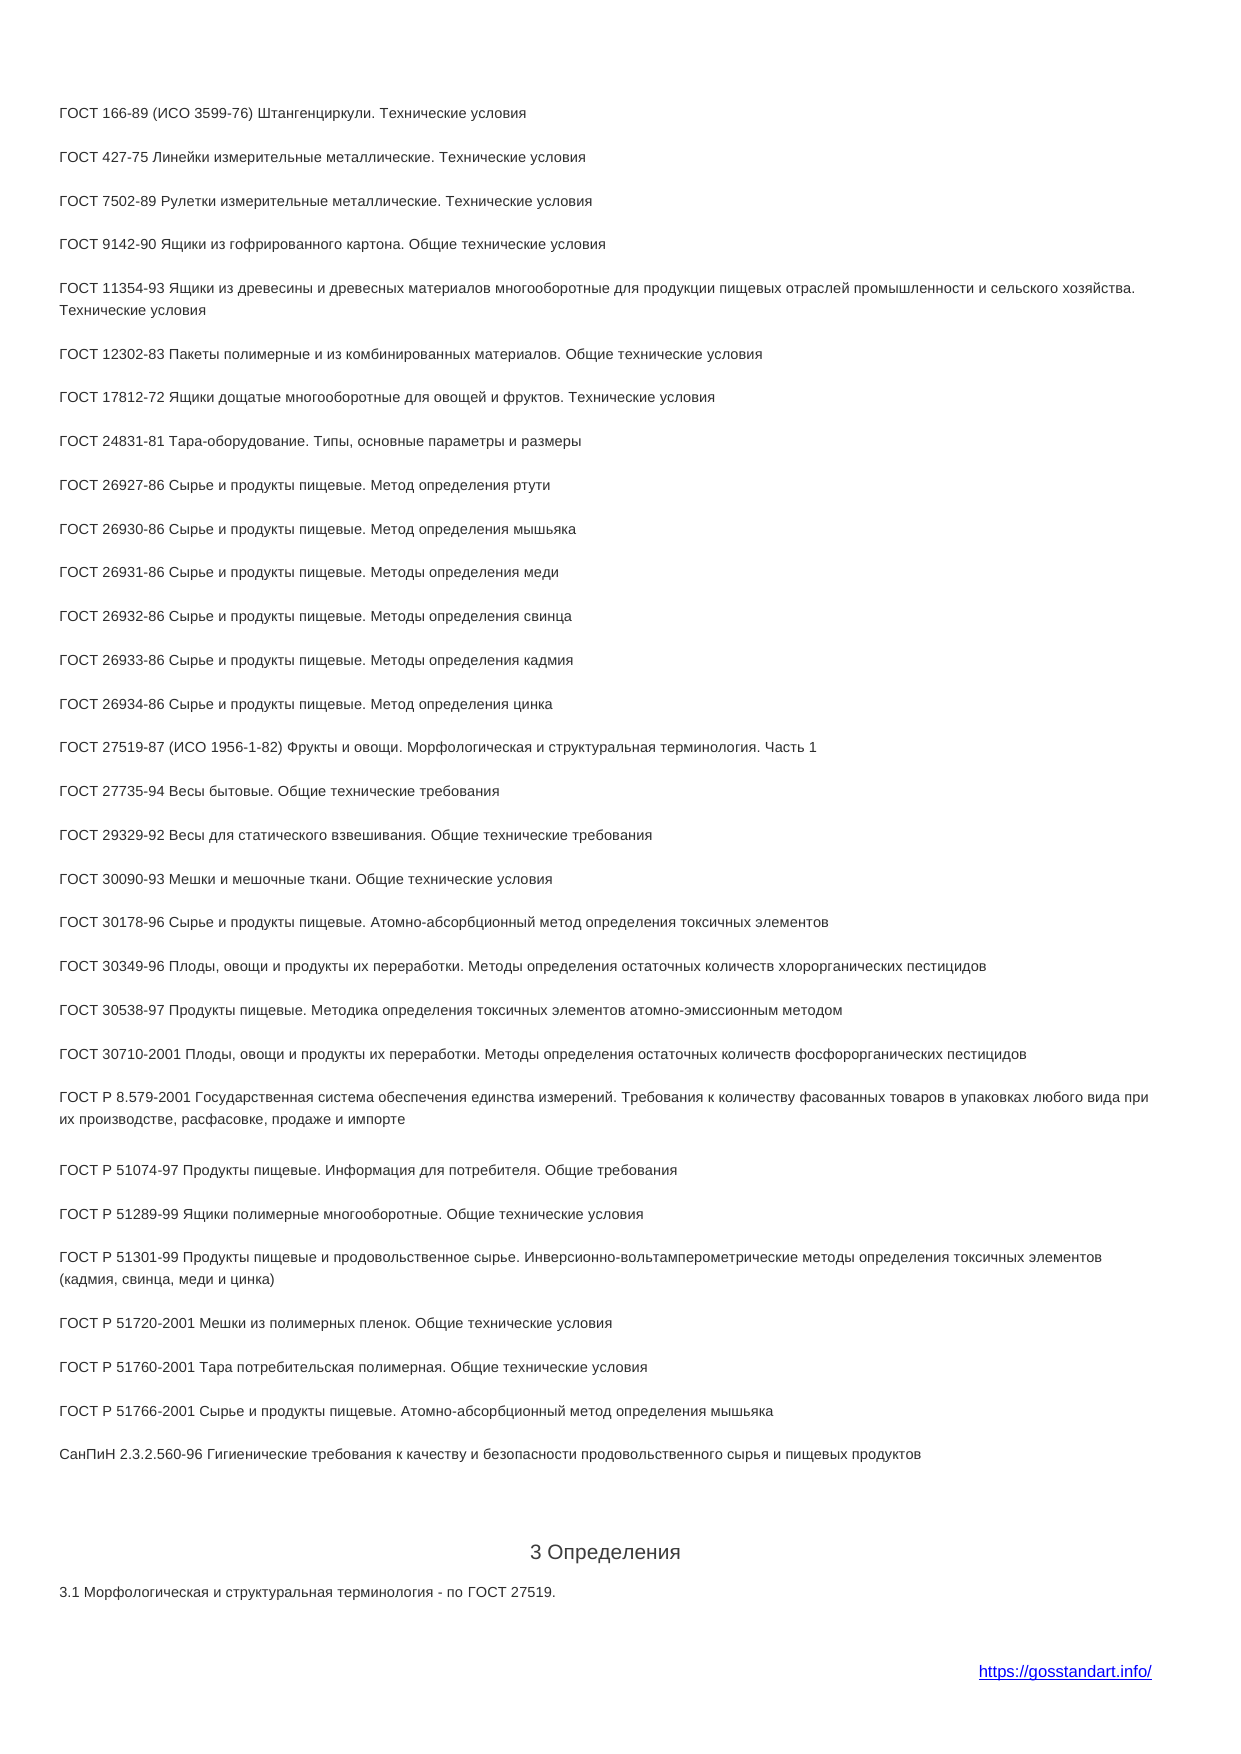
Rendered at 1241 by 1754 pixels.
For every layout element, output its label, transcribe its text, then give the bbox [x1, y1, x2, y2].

subtitle 3 Определения [59, 1539, 1152, 1563]
text ГОСТ Р 51074-97 Продукты пищевые. Информация для потребителя. Общие требования ГОСТ Р 51289-99 Ящики полимерные многооборотные. Общие технические условия ГОСТ Р 51301-99 Продукты пищевые и продовольственное сырье. Инверсионно-вольтамперометрические методы определения токсичных элементов (кадмия, свинца, меди и цинка) ГОСТ Р 51720-2001 Мешки из полимерных пленок. Общие технические условия ГОСТ Р 51760-2001 Тара потребительская полимерная. Общие технические условия ГОСТ Р 51766-2001 Сырье и продукты пищевые. Атомно-абсорбционный метод определения мышьяка СанПиН 2.3.2.560-96 Гигиенические требования к качеству и безопасности продовольственного сырья и пищевых продуктов [59, 1157, 1152, 1513]
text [59, 1579, 1152, 1623]
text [59, 100, 1152, 1157]
